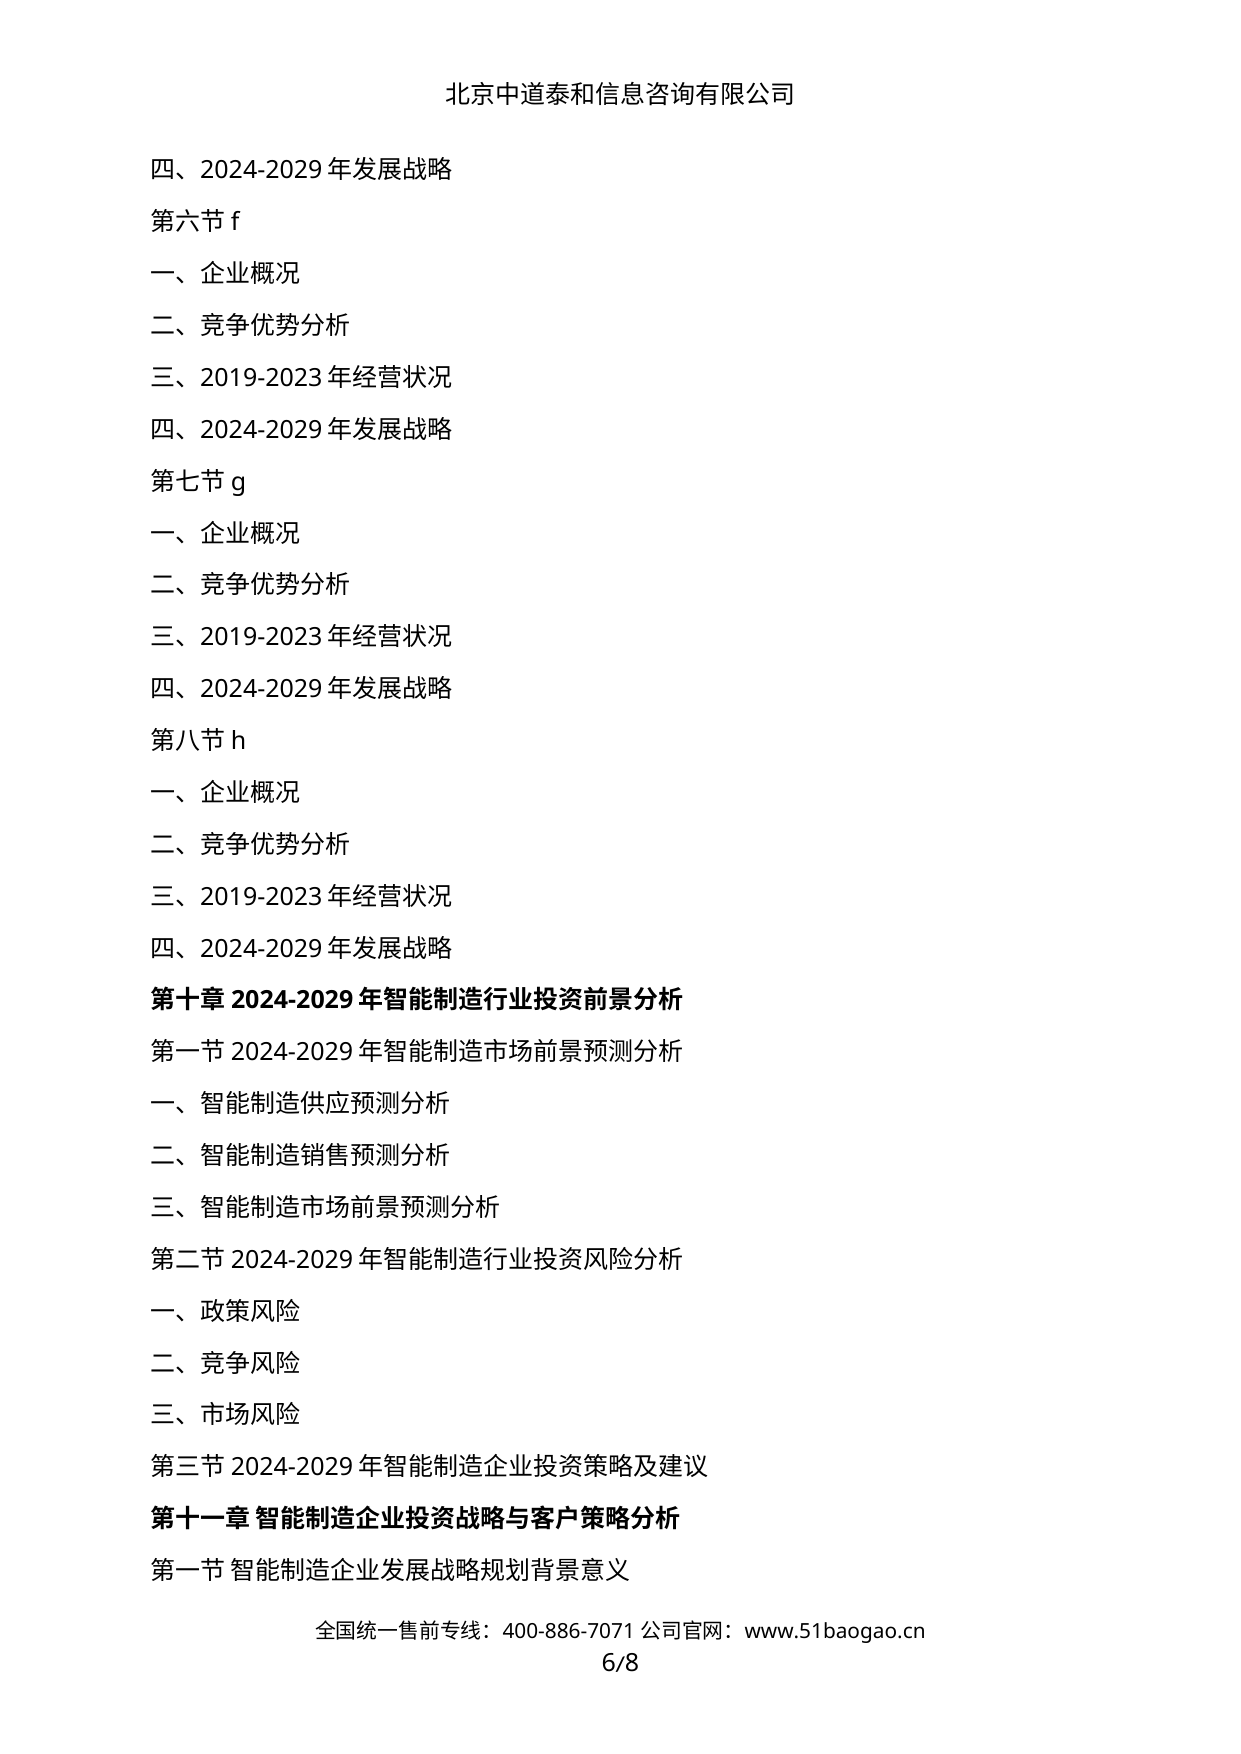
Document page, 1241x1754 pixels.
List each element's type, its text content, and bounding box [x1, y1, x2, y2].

text 三、2019-2023年经营状况 [150, 876, 1090, 912]
text 第十一章 智能制造企业投资战略与客户策略分析 [150, 1499, 1090, 1535]
text 二、竞争优势分析 [150, 565, 1090, 601]
text 四、2024-2029年发展战略 [150, 669, 1090, 705]
text 一、企业概况 [150, 772, 1090, 809]
text 第一节 2024-2029年智能制造市场前景预测分析 [150, 1032, 1090, 1068]
text 一、智能制造供应预测分析 [150, 1084, 1090, 1120]
text 四、2024-2029年发展战略 [150, 928, 1090, 964]
text 第三节 2024-2029年智能制造企业投资策略及建议 [150, 1447, 1090, 1483]
text 二、竞争优势分析 [150, 824, 1090, 861]
text 第一节 智能制造企业发展战略规划背景意义 [150, 1551, 1090, 1587]
text 四、2024-2029年发展战略 [150, 150, 1090, 186]
text 一、企业概况 [150, 513, 1090, 549]
text 第七节 g [150, 461, 1090, 497]
text 二、智能制造销售预测分析 [150, 1136, 1090, 1172]
text 一、企业概况 [150, 254, 1090, 290]
text 第八节 h [150, 721, 1090, 757]
text 三、2019-2023年经营状况 [150, 617, 1090, 653]
text 第二节 2024-2029年智能制造行业投资风险分析 [150, 1239, 1090, 1276]
text 二、竞争优势分析 [150, 306, 1090, 342]
text 第六节 f [150, 202, 1090, 238]
text 三、智能制造市场前景预测分析 [150, 1187, 1090, 1224]
text 一、政策风险 [150, 1291, 1090, 1327]
text 四、2024-2029年发展战略 [150, 409, 1090, 446]
text 第十章 2024-2029年智能制造行业投资前景分析 [150, 980, 1090, 1016]
text 二、竞争风险 [150, 1343, 1090, 1379]
text 三、市场风险 [150, 1395, 1090, 1431]
text 三、2019-2023年经营状况 [150, 357, 1090, 394]
